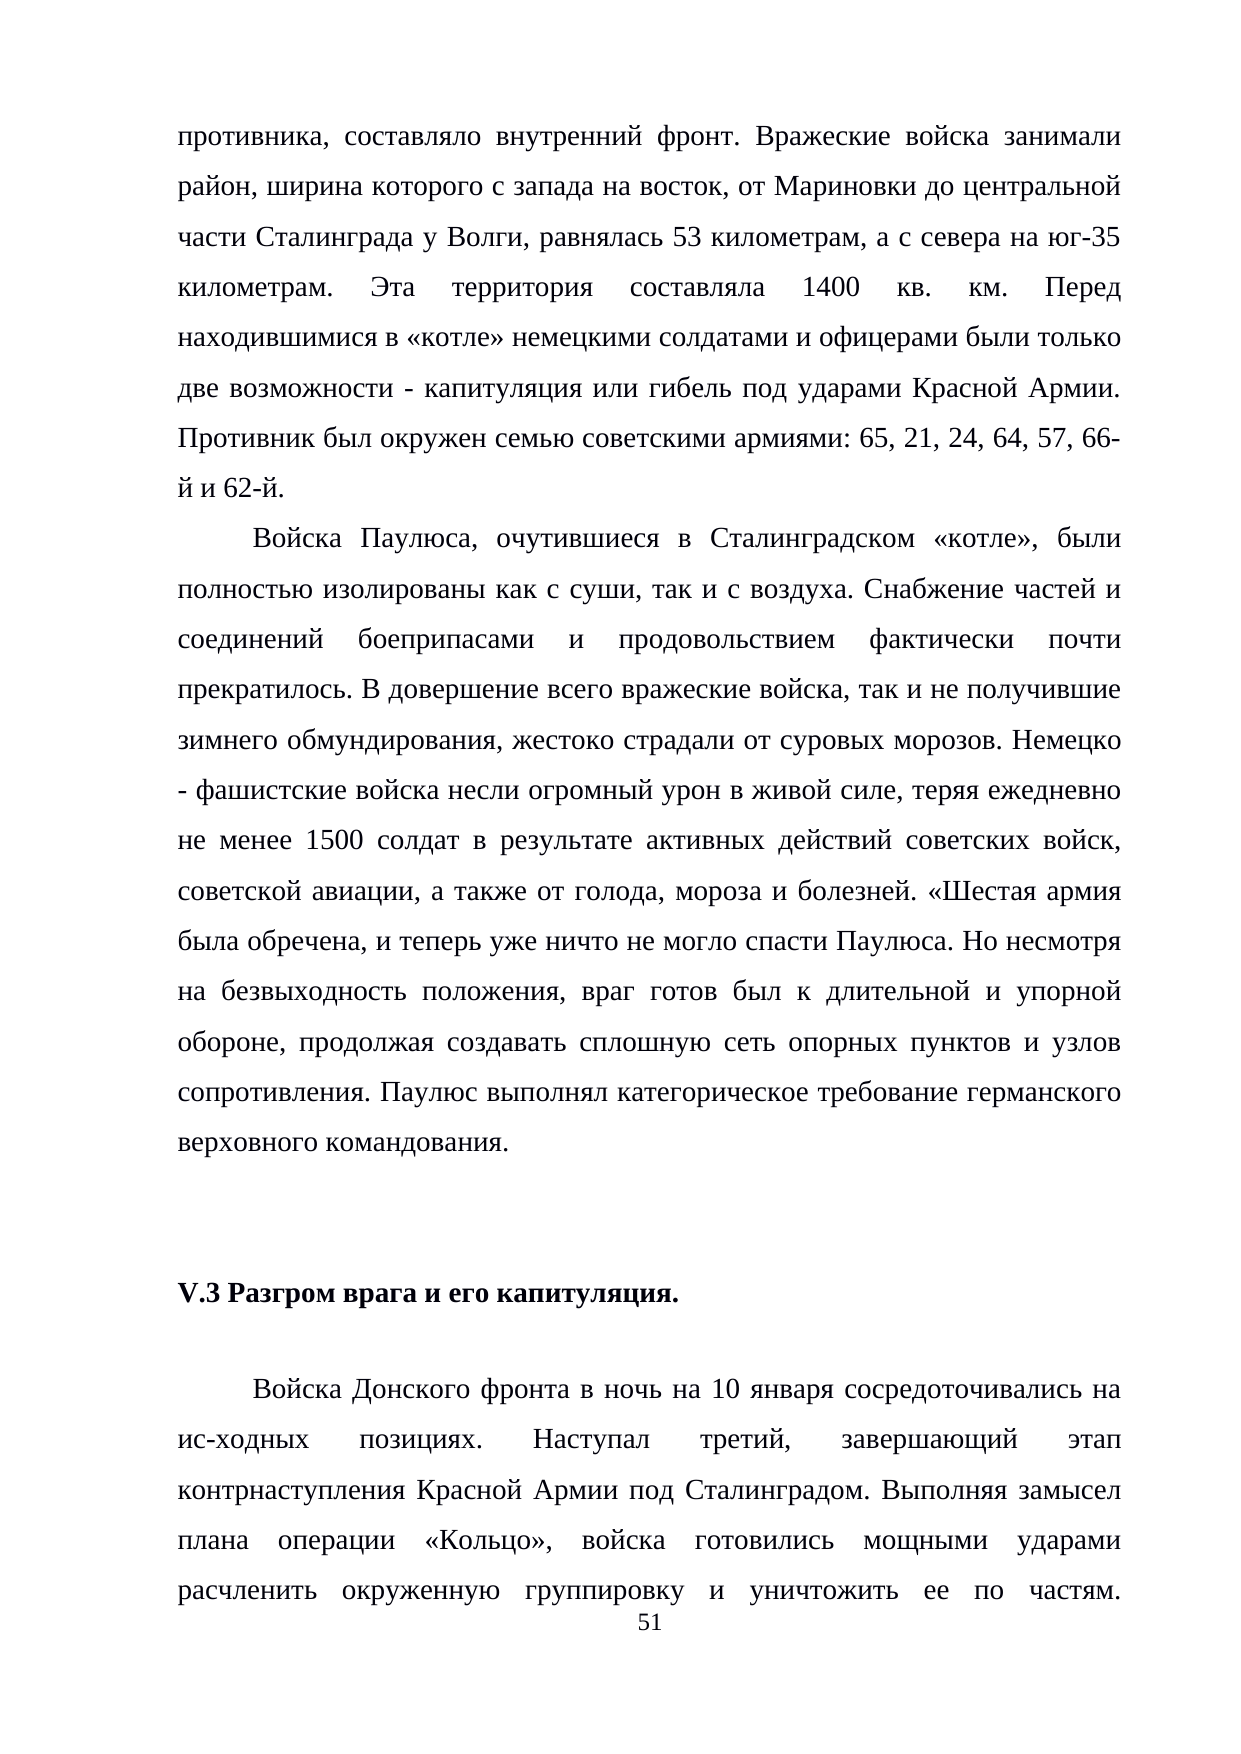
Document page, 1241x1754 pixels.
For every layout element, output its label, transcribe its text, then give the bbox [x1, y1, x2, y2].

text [177, 1371, 1122, 1606]
text Войска Паулюса, очутившиеся в Сталинградском «котле», были полностью изолированы как с суши, так и с воздуха. Снабжение частей и соединений боеприпасами и продовольствием фактически почти прекратилось. В довершение всего вражеские войска, так и не получившие зимнего обмундирования, жестоко страдали от суровых морозов. Немецко - фашистские войска несли огромный урон в живой силе, теряя ежедневно не менее 1500 солдат в результате активных действий советских войск, советской авиации, а также от голода, мороза и болезней. «Шестая армия была обречена, и теперь уже ничто не могло спасти Паулюса. Но несмотря на безвыходность положения, враг готов был к длительной и упорной обороне, продолжая создавать сплошную сеть опорных пунктов и узлов сопротивления. Паулюс выполнял категорическое требование германского верховного командования. [177, 521, 1122, 1158]
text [177, 118, 1122, 504]
text V.3 Разгром врага и его капитуляция. [177, 1275, 1122, 1309]
